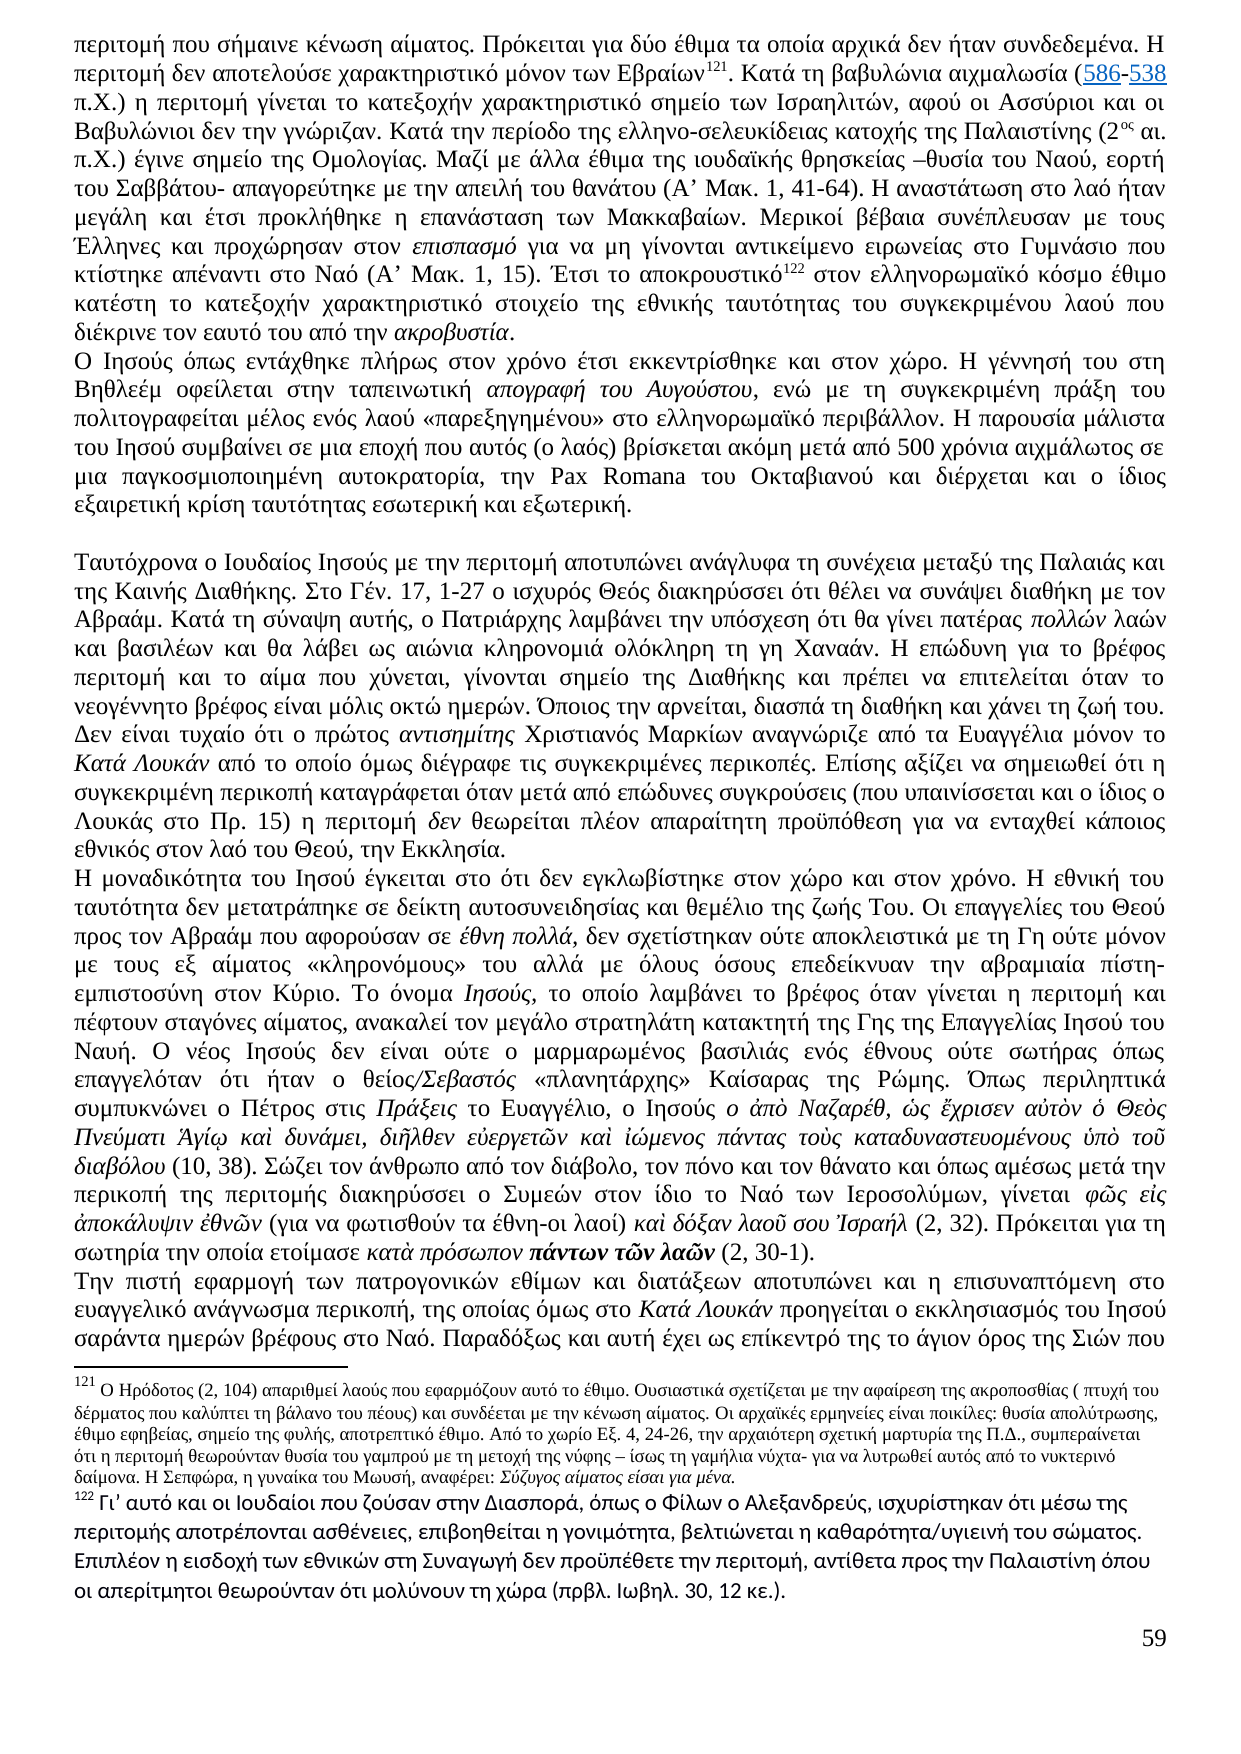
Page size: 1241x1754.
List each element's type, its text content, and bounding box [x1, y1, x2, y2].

text Ο Ιησούς όπως εντάχθηκε πλήρως στον χρόνο έτσι εκκεντρίσθηκε και στον χώρο. Η γέννησή του στη Βηθλεέμ οφείλεται στην ταπεινωτική απογραφή του Αυγούστου, ενώ με τη συγκεκριμένη πράξη του πολιτογραφείται μέλος ενός λαού «παρεξηγημένου» στο ελληνορωμαϊκό περιβάλλον. Η παρουσία μάλιστα του Ιησού συμβαίνει σε μια εποχή που αυτός (ο λαός) βρίσκεται ακόμη μετά από 500 χρόνια αιχμάλωτος σε μια παγκοσμιοποιημένη αυτοκρατορία, την Pax Romana του Οκταβιανού και διέρχεται και ο ίδιος εξαιρετική κρίση ταυτότητας εσωτερική και εξωτερική. [74, 346, 1167, 518]
text Η μοναδικότητα του Ιησού έγκειται στο ότι δεν εγκλωβίστηκε στον χώρο και στον χρόνο. Η εθνική του ταυτότητα δεν μετατράπηκε σε δείκτη αυτοσυνειδησίας και θεμέλιο της ζωής Του. Οι επαγγελίες του Θεού προς τον Αβραάμ που αφορούσαν σε έθνη πολλά, δεν σχετίστηκαν ούτε αποκλειστικά με τη Γη ούτε μόνον με τους εξ αίματος «κληρονόμους» του αλλά με όλους όσους επεδείκνυαν την αβραμιαία πίστη-εμπιστοσύνη στον Κύριο. Το όνομα Ιησούς, το οποίο λαμβάνει το βρέφος όταν γίνεται η περιτομή και πέφτουν σταγόνες αίματος, ανακαλεί τον μεγάλο στρατηλάτη κατακτητή της Γης της Επαγγελίας Ιησού του Ναυή. Ο νέος Ιησούς δεν είναι ούτε ο μαρμαρωμένος βασιλιάς ενός έθνους ούτε σωτήρας όπως επαγγελόταν ότι ήταν ο θείος/Σεβαστός «πλανητάρχης» Καίσαρας της Ρώμης. Όπως περιληπτικά συμπυκνώνει ο Πέτρος στις Πράξεις το Ευαγγέλιο, ο Ιησούς ο ἀπὸ Ναζαρέθ, ὡς ἔχρισεν αὐτὸν ὁ θεὸς πνεύματι Ἁγίῳ καὶ δυνάμει, διῆλθεν εὐεργετῶν καὶ ἰώμενος πάντας τοὺς καταδυναστευομένους ὑπὸ τοῦ διαβόλου (10, 38). Σώζει τον άνθρωπο από τον διάβολο, τον πόνο και τον θάνατο και όπως αμέσως μετά την περικοπή της περιτομής διακηρύσσει ο Συμεών στον ίδιο το Ναό των Ιεροσολύμων, γίνεται φῶς εἰς ἀποκάλυψιν ἐθνῶν (για να φωτισθούν τα έθνη-οι λαοί) καὶ δόξαν λαοῦ σου Ἰσραήλ (2, 32). Πρόκειται για τη σωτηρία την οποία ετοίμασε κατὰ πρόσωπον πάντων τῶν λαῶν (2, 30-1). [74, 863, 1167, 1266]
text Ταυτόχρονα ο Ιουδαίος Ιησούς με την περιτομή αποτυπώνει ανάγλυφα τη συνέχεια μεταξύ της Παλαιάς και της Καινής Διαθήκης. Στο Γέν. 17, 1-27 ο ισχυρός Θεός διακηρύσσει ότι θέλει να συνάψει διαθήκη με τον Αβραάμ. Κατά τη σύναψη αυτής, ο Πατριάρχης λαμβάνει την υπόσχεση ότι θα γίνει πατέρας πολλών λαών και βασιλέων και θα λάβει ως αιώνια κληρονομιά ολόκληρη τη γη Χαναάν. Η επώδυνη για το βρέφος περιτομή και το αίμα που χύνεται, γίνονται σημείο της Διαθήκης και πρέπει να επιτελείται όταν το νεογέννητο βρέφος είναι μόλις οκτώ ημερών. Όποιος την αρνείται, διασπά τη διαθήκη και χάνει τη ζωή του. Δεν είναι τυχαίο ότι ο πρώτος αντισημίτης Χριστιανός Μαρκίων αναγνώριζε από τα Ευαγγέλια μόνον το Κατά Λουκάν από το οποίο όμως διέγραφε τις συγκεκριμένες περικοπές. Επίσης αξίζει να σημειωθεί ότι η συγκεκριμένη περικοπή καταγράφεται όταν μετά από επώδυνες συγκρούσεις (που υπαινίσσεται και ο ίδιος ο Λουκάς στο Πρ. 15) η περιτομή δεν θεωρείται πλέον απαραίτητη προϋπόθεση για να ενταχθεί κάποιος εθνικός στον λαό του Θεού, την Εκκλησία. [74, 547, 1167, 863]
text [74, 1266, 1167, 1352]
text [74, 29, 1167, 346]
